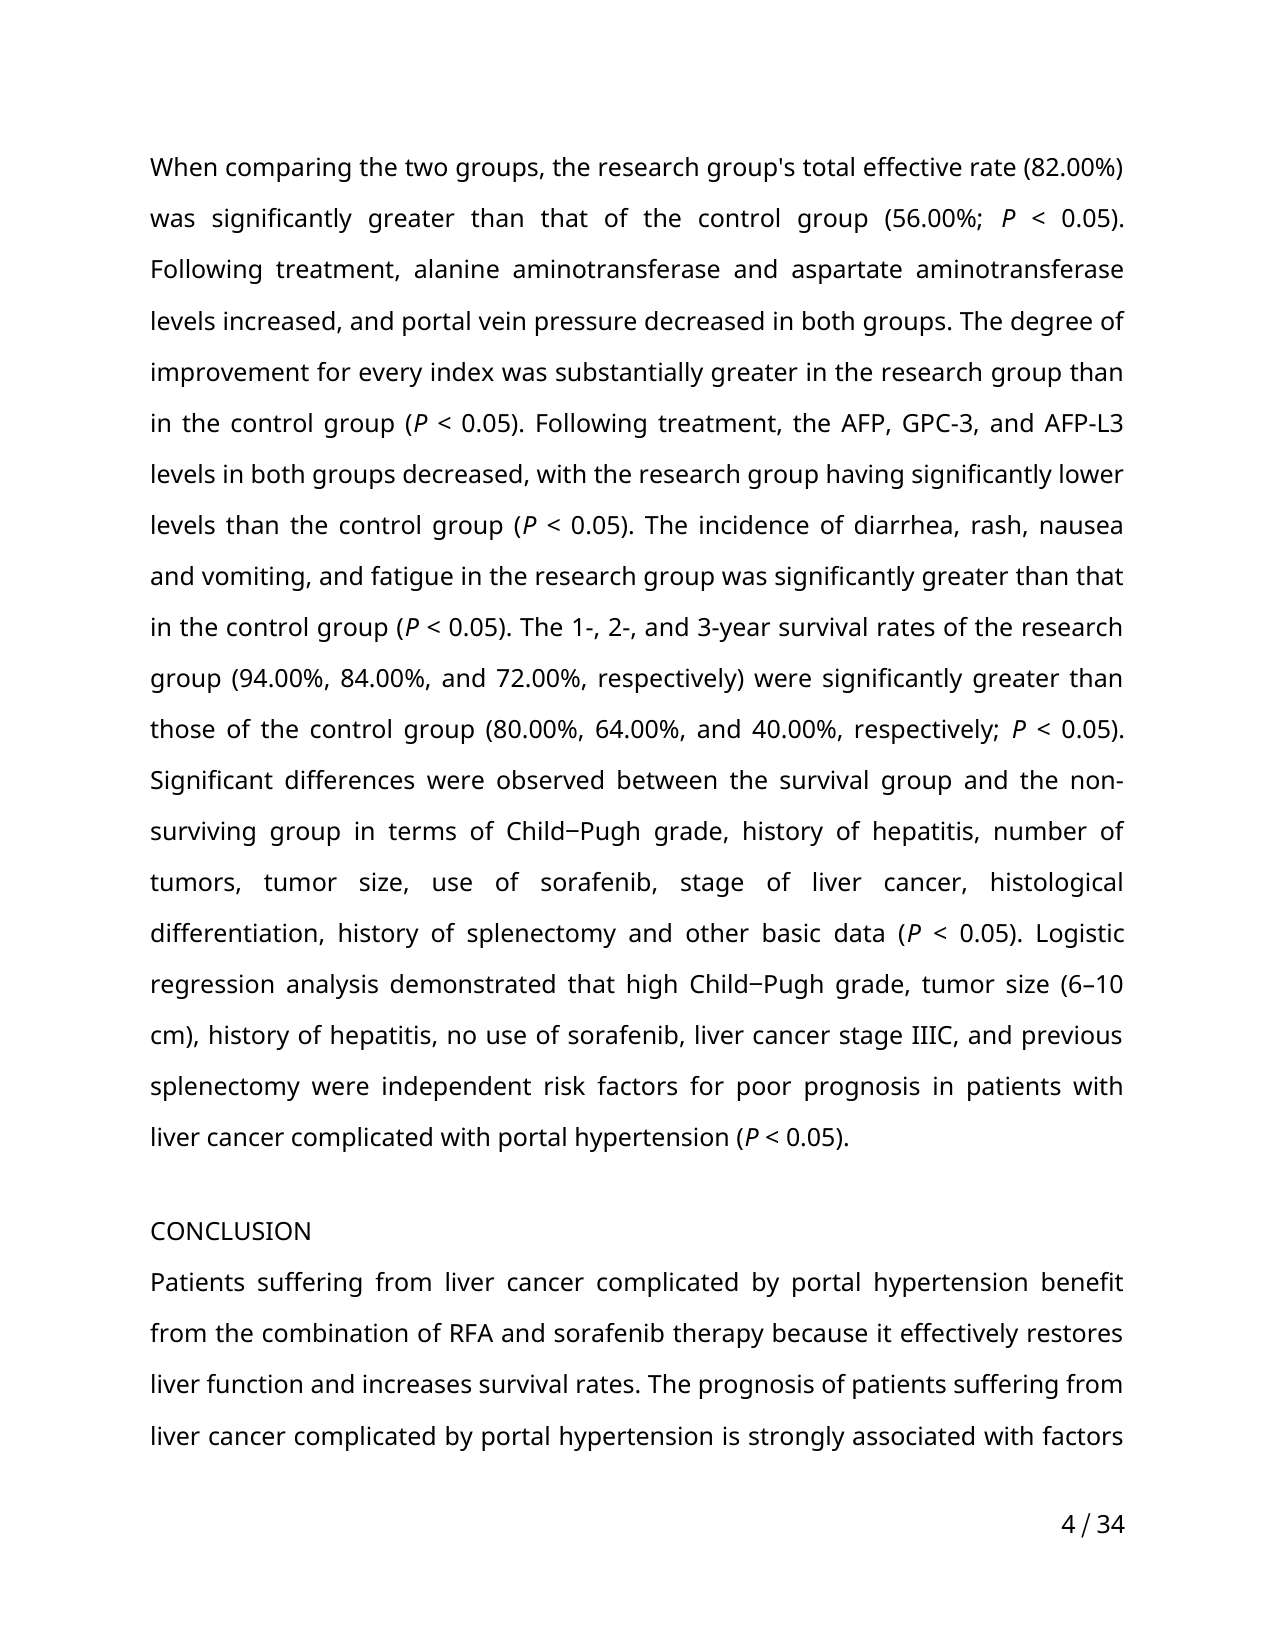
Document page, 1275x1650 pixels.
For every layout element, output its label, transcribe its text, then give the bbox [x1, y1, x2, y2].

text When comparing the two groups, the research group's total effective rate (82.00%) was significantly greater than that of the control group (56.00%; P < 0.05). Following treatment, alanine aminotransferase and aspartate aminotransferase levels increased, and portal vein pressure decreased in both groups. The degree of improvement for every index was substantially greater in the research group than in the control group (P < 0.05). Following treatment, the AFP, GPC-3, and AFP-L3 levels in both groups decreased, with the research group having significantly lower levels than the control group (P < 0.05). The incidence of diarrhea, rash, nausea and vomiting, and fatigue in the research group was significantly greater than that in the control group (P < 0.05). The 1-, 2-, and 3-year survival rates of the research group (94.00%, 84.00%, and 72.00%, respectively) were significantly greater than those of the control group (80.00%, 64.00%, and 40.00%, respectively; P < 0.05). Significant differences were observed between the survival group and the non-surviving group in terms of Child‒Pugh grade, history of hepatitis, number of tumors, tumor size, use of sorafenib, stage of liver cancer, histological differentiation, history of splenectomy and other basic data (P < 0.05). Logistic regression analysis demonstrated that high Child‒Pugh grade, tumor size (6–10 cm), history of hepatitis, no use of sorafenib, liver cancer stage IIIC, and previous splenectomy were independent risk factors for poor prognosis in patients with liver cancer complicated with portal hypertension (P < 0.05). [150, 150, 1125, 1154]
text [150, 1265, 1125, 1452]
text CONCLUSION [150, 1214, 1125, 1248]
